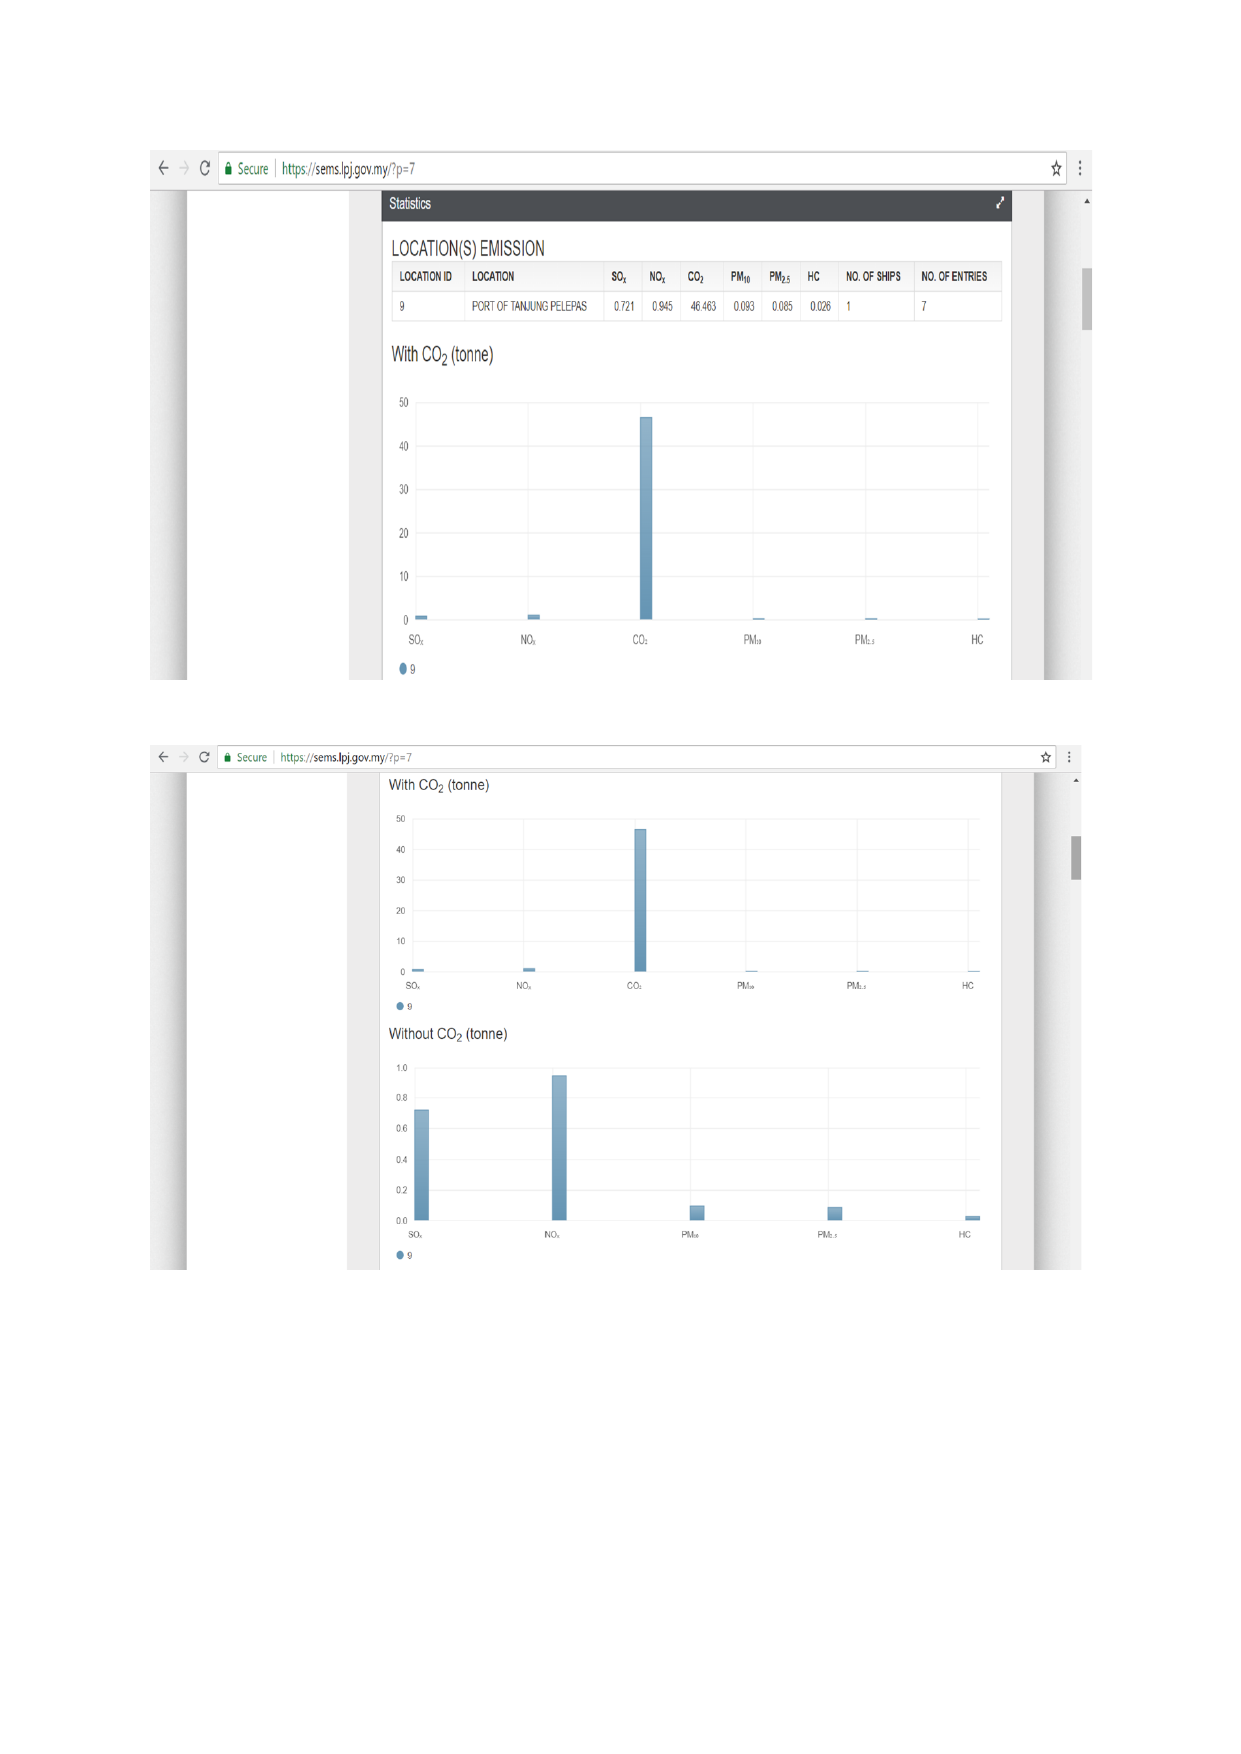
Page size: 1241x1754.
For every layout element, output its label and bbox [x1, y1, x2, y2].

picture [150, 150, 1093, 680]
picture [150, 745, 1082, 1270]
